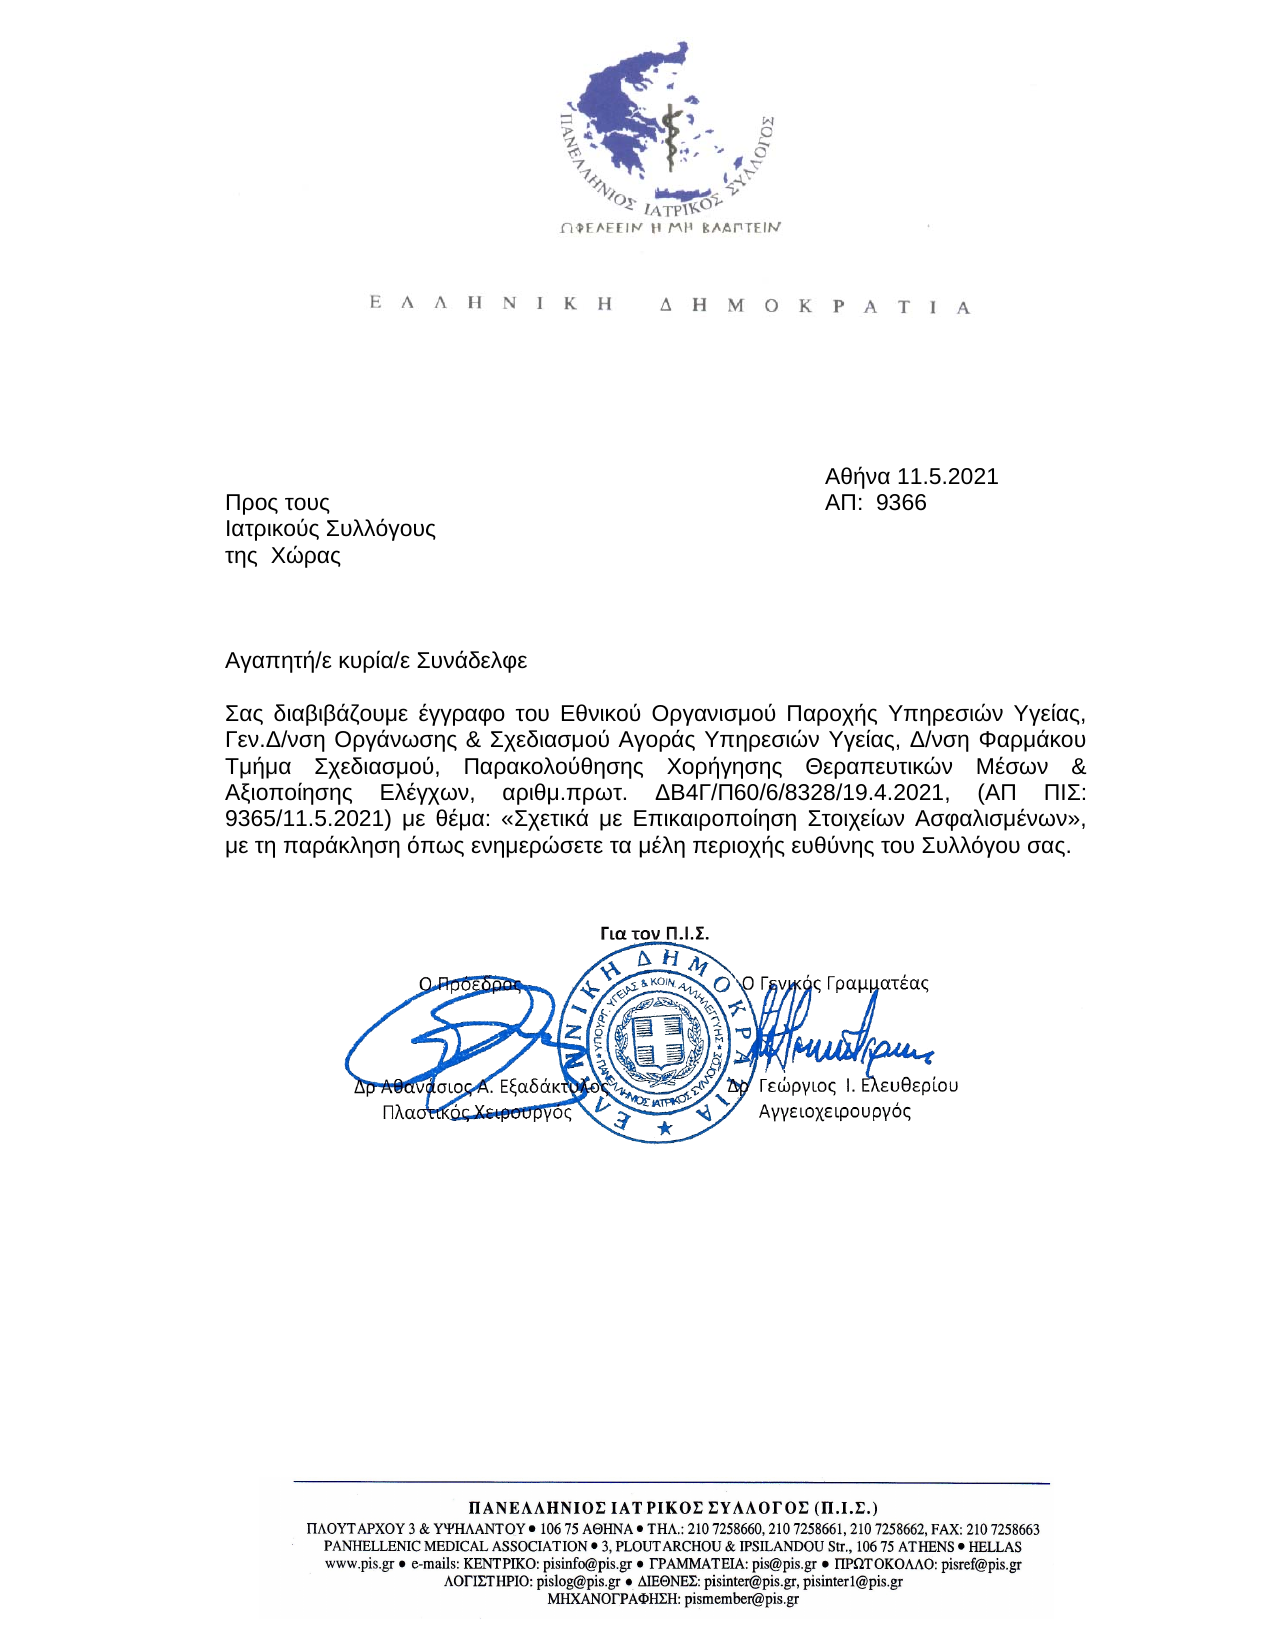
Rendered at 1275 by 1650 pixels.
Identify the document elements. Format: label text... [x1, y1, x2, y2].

picture [258, 1477, 1054, 1619]
text Σας διαβιβάζουμε έγγραφο του Εθνικού Οργανισμού Παροχής Υπηρεσιών Υγείας, Γεν.Δ/νση Οργάνωσης & Σχεδιασμού Αγοράς Υπηρεσιών Υγείας, Δ/νση Φαρμάκου Τμήμα Σχεδιασμού, Παρακολούθησης Χορήγησης Θεραπευτικών Μέσων & Αξιοποίησης Ελέγχων, αριθμ.πρωτ. ΔΒ4Γ/Π60/6/8328/19.4.2021, (ΑΠ ΠΙΣ: 9365/11.5.2021) με θέμα: «Σχετικά με Επικαιροποίηση Στοιχείων Ασφαλισμένων», με τη παράκληση όπως ενημερώσετε τα μέλη περιοχής ευθύνης του Συλλόγου σας. [225, 700, 1087, 858]
text Αθήνα 11.5.2021 [225, 463, 1087, 489]
picture [226, 37, 1087, 353]
picture [225, 884, 1088, 1182]
text Ιατρικούς Συλλόγους [225, 515, 1087, 542]
text Προς τους ΑΠ: 9366 [225, 489, 1087, 515]
text Αγαπητή/ε κυρία/ε Συνάδελφε [225, 647, 1087, 673]
text της Χώρας [225, 542, 1087, 568]
